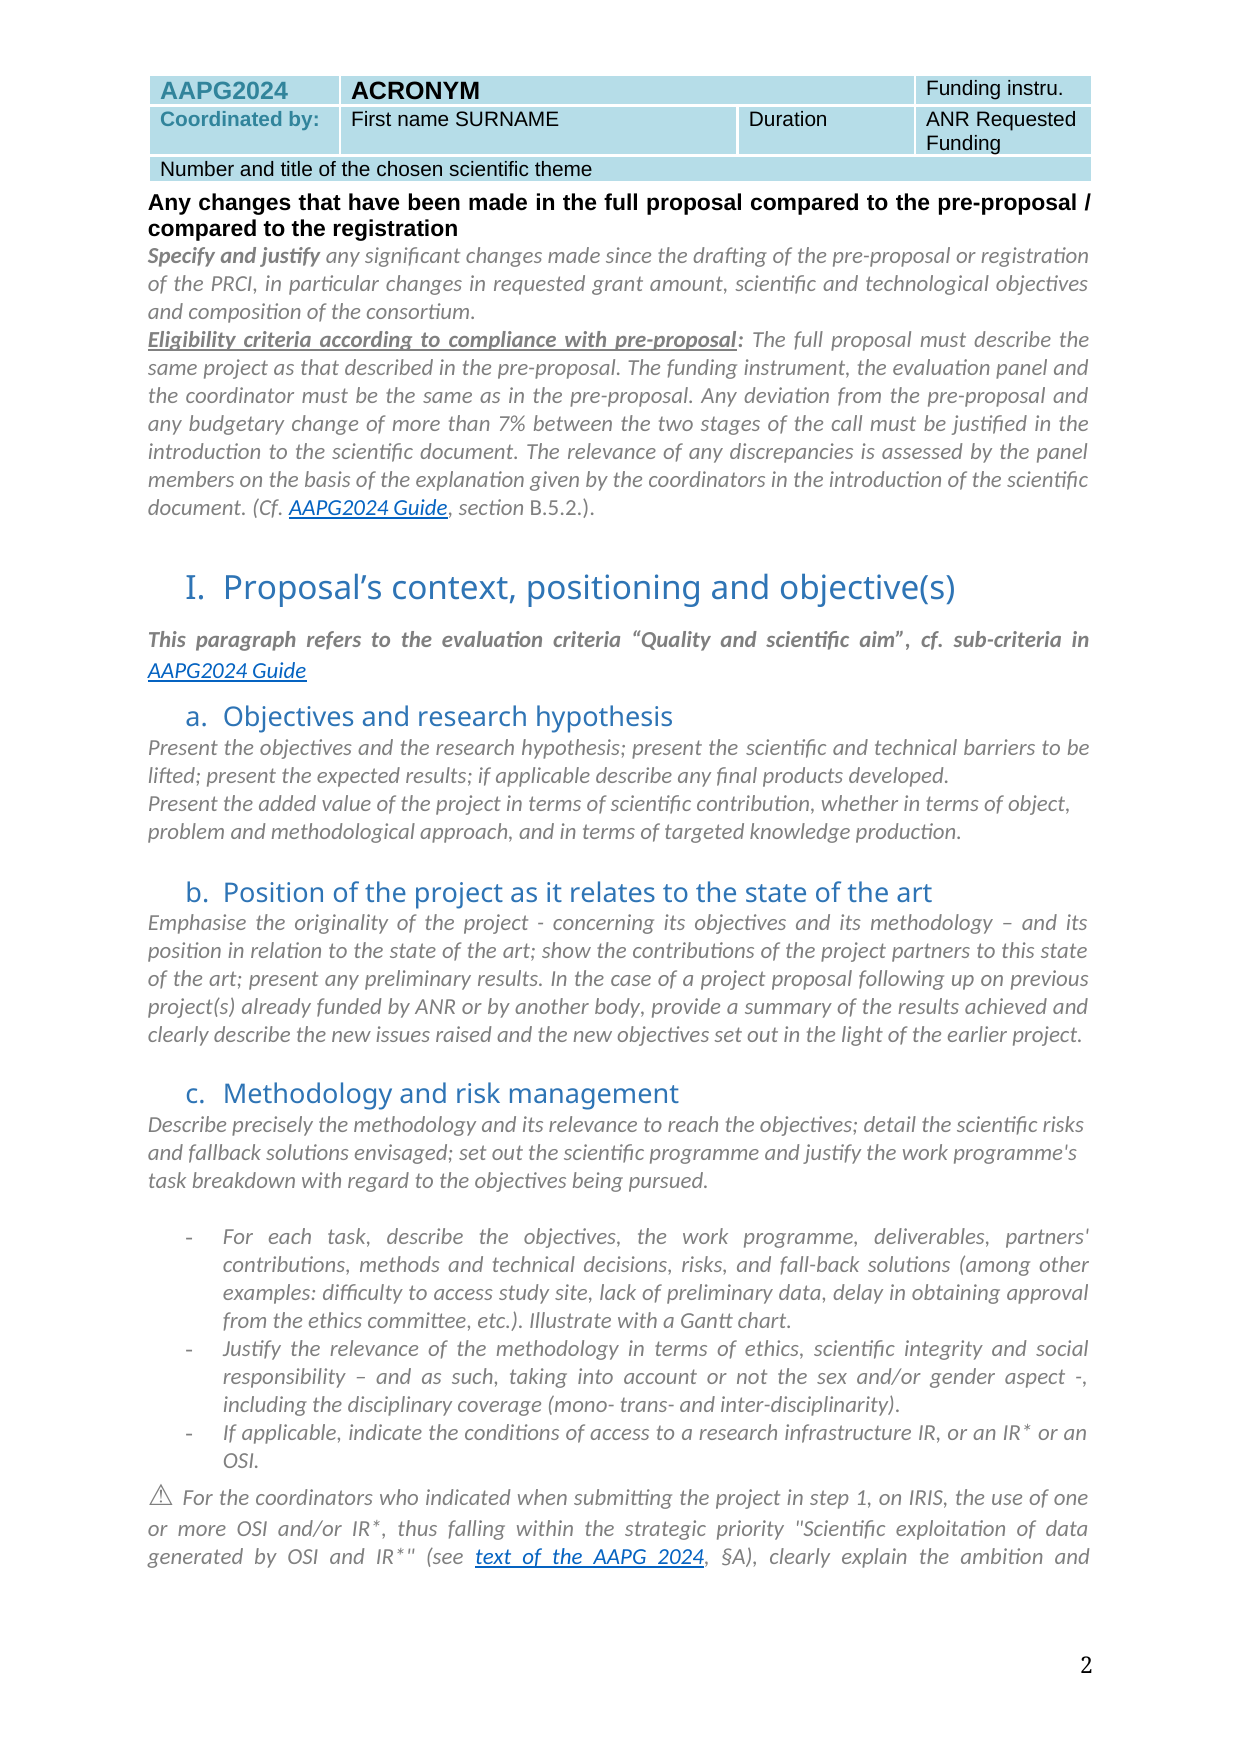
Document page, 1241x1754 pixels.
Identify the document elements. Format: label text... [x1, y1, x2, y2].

subtitle Position of the project as it relates to the state of the art [185, 877, 1093, 908]
text Eligibility criteria according to compliance with pre-proposal: The full proposal must describe the same project as that described in the pre-proposal. The funding instrument, the evaluation panel and the coordinator must be the same as in the pre-proposal. Any deviation from the pre-proposal and any budgetary change of more than 7% between the two stages of the call must be justified in the introduction to the scientific document. The relevance of any discrepancies is assessed by the panel members on the basis of the explanation given by the coordinators in the introduction of the scientific document. (Cf. AAPG2024 Guide, section B.5.2.). [148, 325, 1093, 521]
subtitle Proposal’s context, positioning and objective(s) [185, 574, 1093, 606]
text Specify and justify any significant changes made since the drafting of the pre-proposal or registration of the PRCI, in particular changes in requested grant amount, scientific and technological objectives and composition of the consortium. [148, 241, 1093, 325]
text Present the added value of the project in terms of scientific contribution, whether in terms of object, problem and methodological approach, and in terms of targeted knowledge production. [148, 789, 1093, 845]
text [148, 1474, 1093, 1570]
text Any changes that have been made in the full proposal compared to the pre-proposal / compared to the registration [148, 188, 1093, 241]
text Emphasise the originality of the project - concerning its objectives and its methodology – and its position in relation to the state of the art; show the contributions of the project partners to this state of the art; present any preliminary results. In the case of a project proposal following up on previous project(s) already funded by ANR or by another body, provide a summary of the results achieved and clearly describe the new issues raised and the new objectives set out in the light of the earlier project. [148, 908, 1093, 1048]
list Justify the relevance of the methodology in terms of ethics, scientific integrity and social responsibility – and as such, taking into account or not the sex and/or gender aspect -, including the disciplinary coverage (mono- trans- and inter-disciplinarity). [185, 1334, 1093, 1418]
text Describe precisely the methodology and its relevance to reach the objectives; detail the scientific risks and fallback solutions envisaged; set out the scientific programme and justify the work programme's task breakdown with regard to the objectives being pursued. [148, 1110, 1093, 1194]
list If applicable, indicate the conditions of access to a research infrastructure IR, or an IR* or an OSI. [185, 1418, 1093, 1474]
subtitle Objectives and research hypothesis [185, 701, 1093, 733]
subtitle Methodology and risk management [185, 1079, 1093, 1110]
text Present the objectives and the research hypothesis; present the scientific and technical barriers to be lifted; present the expected results; if applicable describe any final products developed. [148, 733, 1093, 789]
list For each task, describe the objectives, the work programme, deliverables, partners' contributions, methods and technical decisions, risks, and fall-back solutions (among other examples: difficulty to access study site, lack of preliminary data, delay in obtaining approval from the ethics committee, etc.). Illustrate with a Gantt chart. [185, 1222, 1093, 1334]
text This paragraph refers to the evaluation criteria “Quality and scientific aim”, cf. sub-criteria in AAPG2024 Guide [148, 622, 1093, 685]
